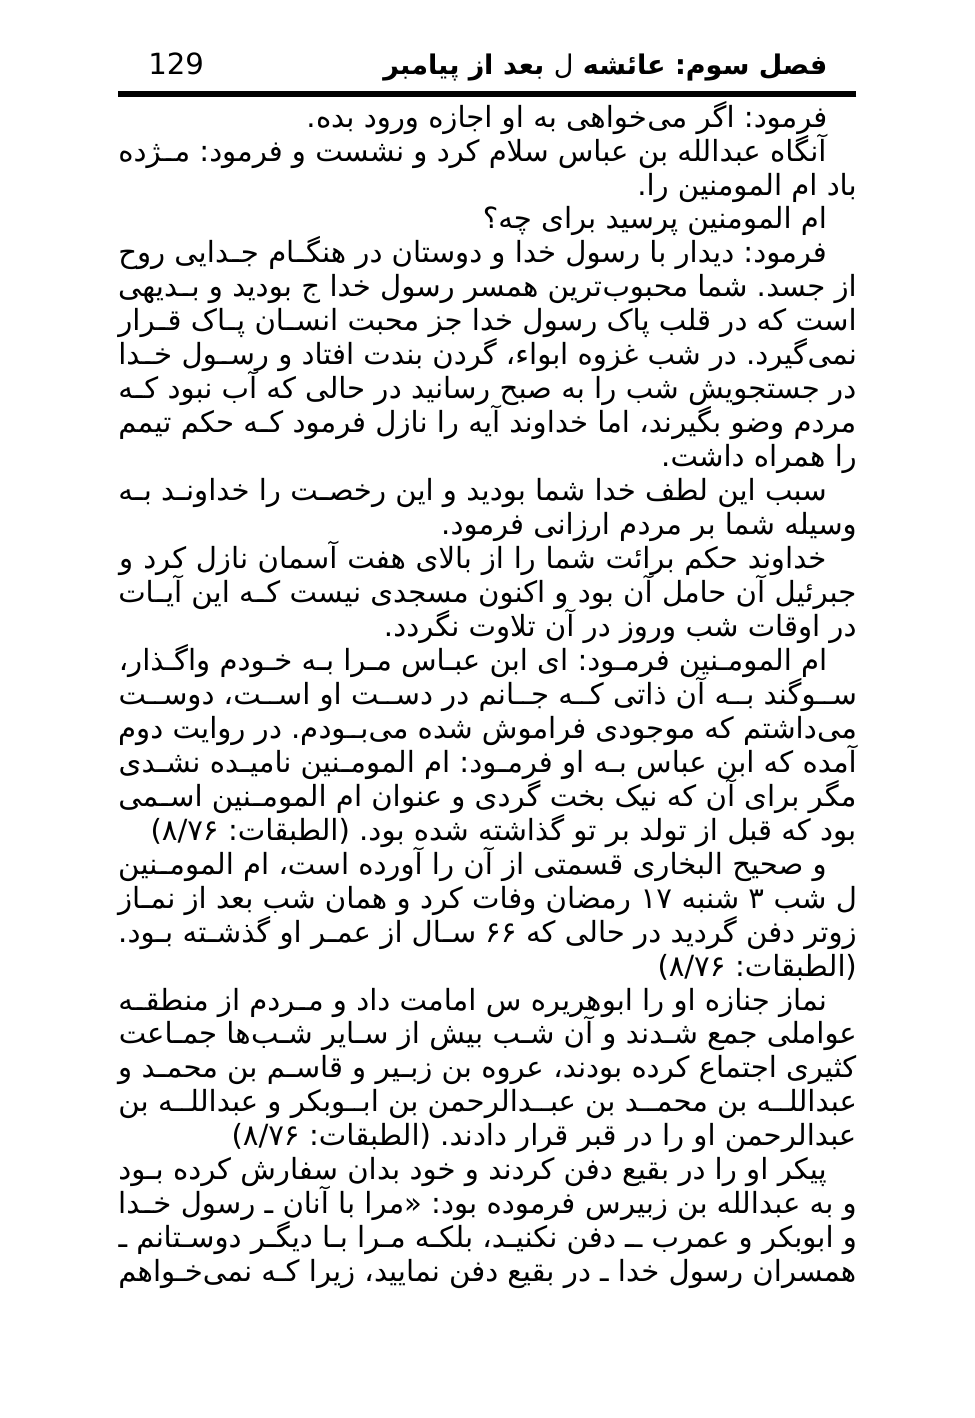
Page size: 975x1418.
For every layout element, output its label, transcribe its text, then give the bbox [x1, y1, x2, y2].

list ام المومنین فرمود: ای ابن عباس مرا به خودم واگذار، سوگند به آن ذاتی که جانم در دست او است، دوست می‌داشتم که موجودی فراموش شده می‌بودم. در روایت دوم آمده که ابن عباس به او فرمود: ام المومنین نامیده نشدی مگر برای آن که نیک بخت گردی و عنوان ام المومنین اسمی بود که قبل از تولد بر تو گذاشته شده بود. (الطبقات: ۸/۷۶) [118, 643, 857, 847]
list آنگاه عبدالله بن عباس سلام کرد و نشست و فرمود: مژده باد ام المومنین را. [118, 134, 857, 202]
list نماز جنازه او را ابوهریره س امامت داد و مردم از منطقه عواملی جمع شدند و آن شب بیش از سایر شب‌ها جماعت کثیری اجتماع کرده بودند، عروه بن زبیر و قاسم بن محمد و عبدالله بن محمد بن عبدالرحمن بن ابوبکر و عبدالله بن عبدالرحمن او را در قبر قرار دادند. (الطبقات: ۸/۷۶) [118, 983, 857, 1153]
list ام المومنین پرسید برای چه؟ [118, 202, 857, 236]
list فرمود: اگر می‌خواهی به او اجازه ورود بده. [118, 100, 857, 134]
list سبب این لطف خدا شما بودید و این رخصت را خداوند به وسیله شما بر مردم ارزانی فرمود. [118, 473, 857, 541]
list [118, 1153, 857, 1288]
list فرمود: دیدار با رسول خدا و دوستان در هنگام جدایی روح از جسد. شما محبوب‌ترین همسر رسول خدا ج بودید و بدیهی است که در قلب پاک رسول خدا جز محبت انسان پاک قرار نمی‌‌گیرد. در شب غزوه ابواء، گردن بندت افتاد و رسول خدا در جستجویش شب را به صبح رسانید در حالی که آب نبود که مردم وضو بگیرند، اما خداوند آیه را نازل فرمود که حکم تیمم را همراه داشت. [118, 236, 857, 473]
list و صحیح البخاری قسمتی از آن را آورده است، ام المومنین ل شب ۳ شنبه ۱۷ رمضان وفات کرد و همان شب بعد از نماز زوتر دفن گردید در حالی که ۶۶ سال از عمر او گذشته بود. (الطبقات: ۸/۷۶) [118, 847, 857, 983]
list خداوند حکم برائت شما را از بالای هفت آسمان نازل کرد و جبرئیل آن حامل آن بود و اکنون مسجدی نیست که این آیات در اوقات شب وروز در آن تلاوت نگردد. [118, 541, 857, 643]
